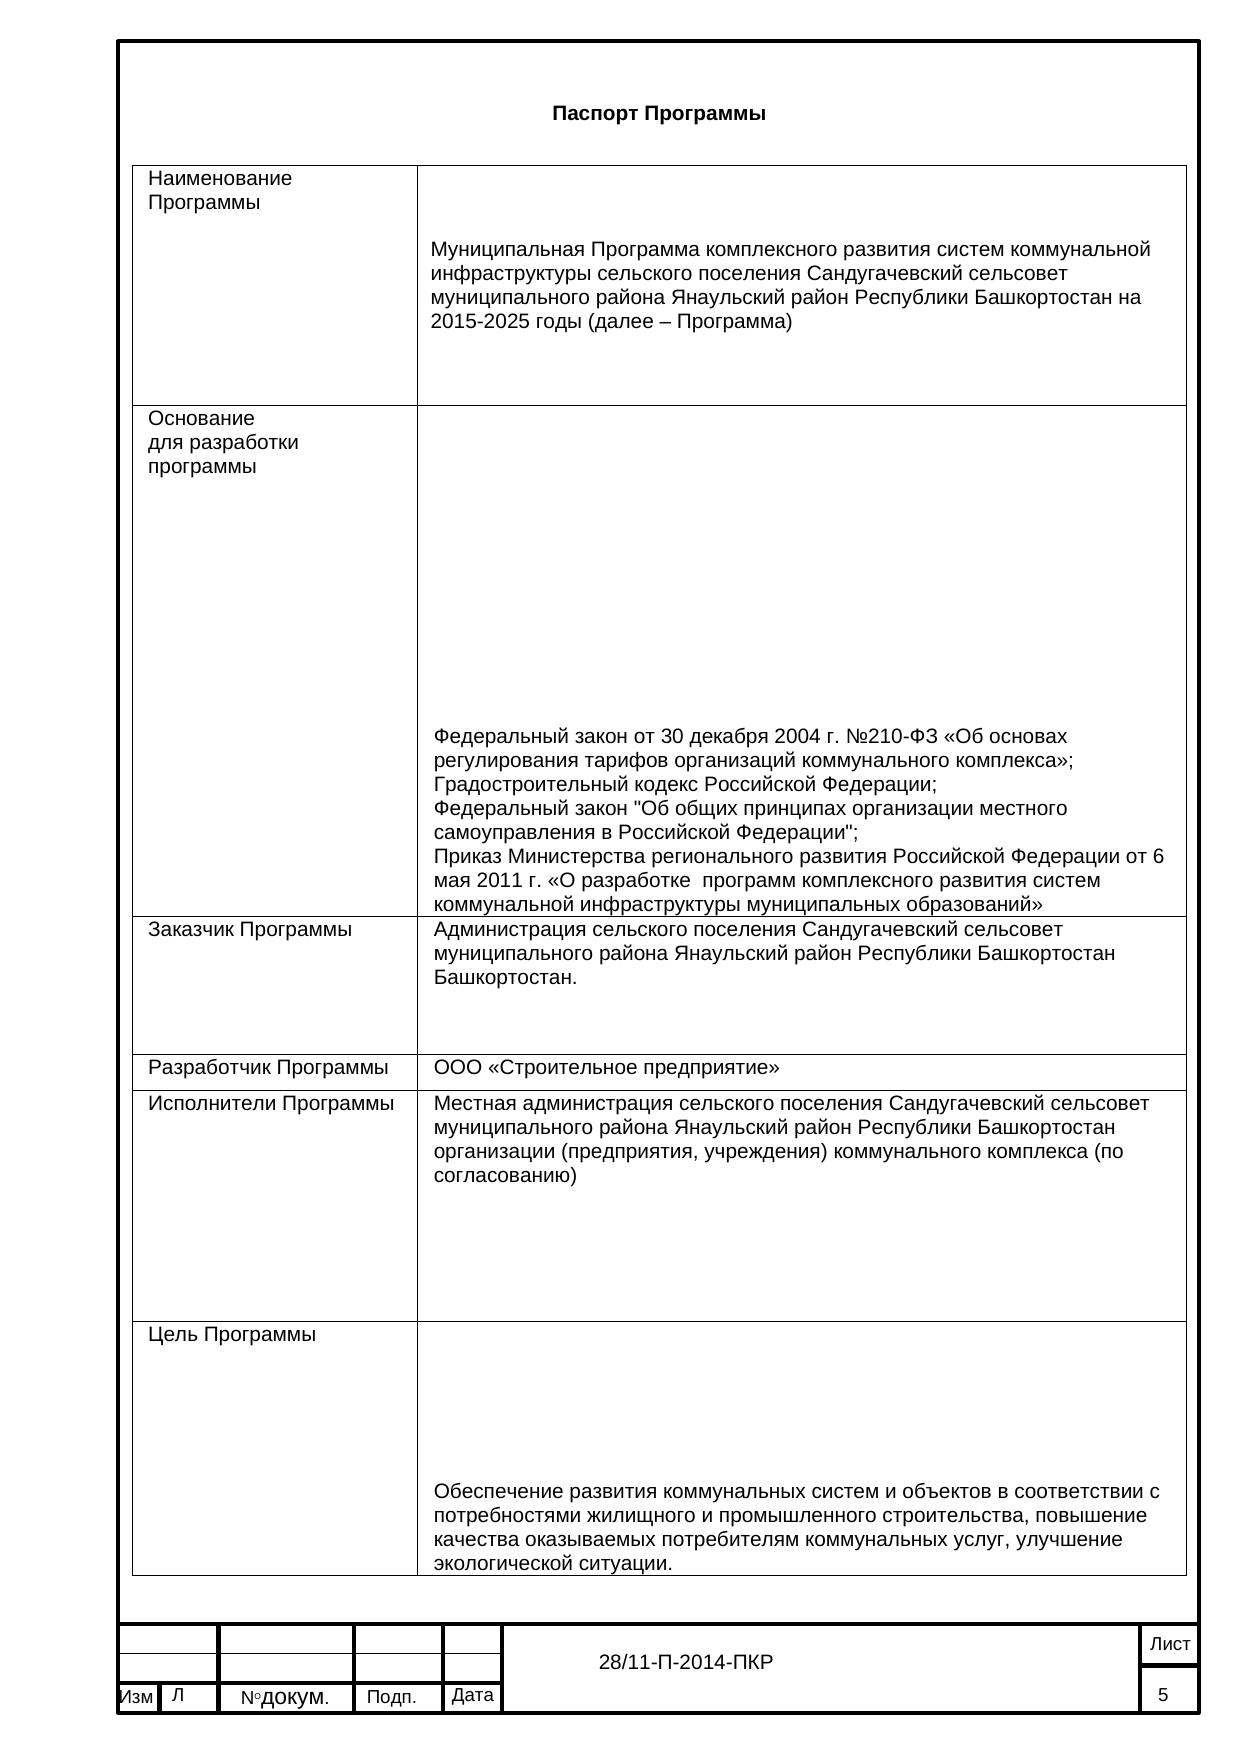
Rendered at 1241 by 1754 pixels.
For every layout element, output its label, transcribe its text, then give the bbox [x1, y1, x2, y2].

table_header Наименование Программы [133, 166, 417, 405]
table_cell ООО «Строительное предприятие» [418, 1055, 1186, 1090]
table_cell Местная администрация сельского поселения Сандугачевский сельсовет муниципального района Янаульский район Республики Башкортостан организации (предприятия, учреждения) коммунального комплекса (по согласованию) [418, 1091, 1186, 1321]
table_cell Исполнители Программы [133, 1091, 417, 1321]
table_cell Администрация сельского поселения Сандугачевский сельсовет муниципального района Янаульский район Республики Башкортостан Башкортостан. [418, 917, 1186, 1054]
table_cell Основание для разработки программы [133, 406, 417, 916]
table_cell Обеспечение развития коммунальных систем и объектов в соответствии с потребностями жилищного и промышленного строительства, повышение качества оказываемых потребителям коммунальных услуг, улучшение экологической ситуации. [418, 1322, 1186, 1574]
subtitle Паспорт Программы [137, 101, 1181, 124]
table_header Муниципальная Программа комплексного развития систем коммунальной инфраструктуры сельского поселения Сандугачевский сельсовет муниципального района Янаульский район Республики Башкортостан на 2015-2025 годы (далее – Программа) [418, 166, 1186, 405]
table_cell Заказчик Программы [133, 917, 417, 1054]
table_cell Цель Программы [133, 1322, 417, 1574]
table_cell Федеральный закон от 30 декабря 2004 г. №210-ФЗ «Об основах регулирования тарифов организаций коммунального комплекса»; Градостроительный кодекс Российской Федерации; Федеральный закон "Об общих принципах организации местного самоуправления в Российской Федерации"; Приказ Министерства регионального развития Российской Федерации от 6 мая 2011 г. «О разработке программ комплексного развития систем коммунальной инфраструктуры муниципальных образований» [418, 406, 1186, 916]
table_cell Разработчик Программы [133, 1055, 417, 1090]
